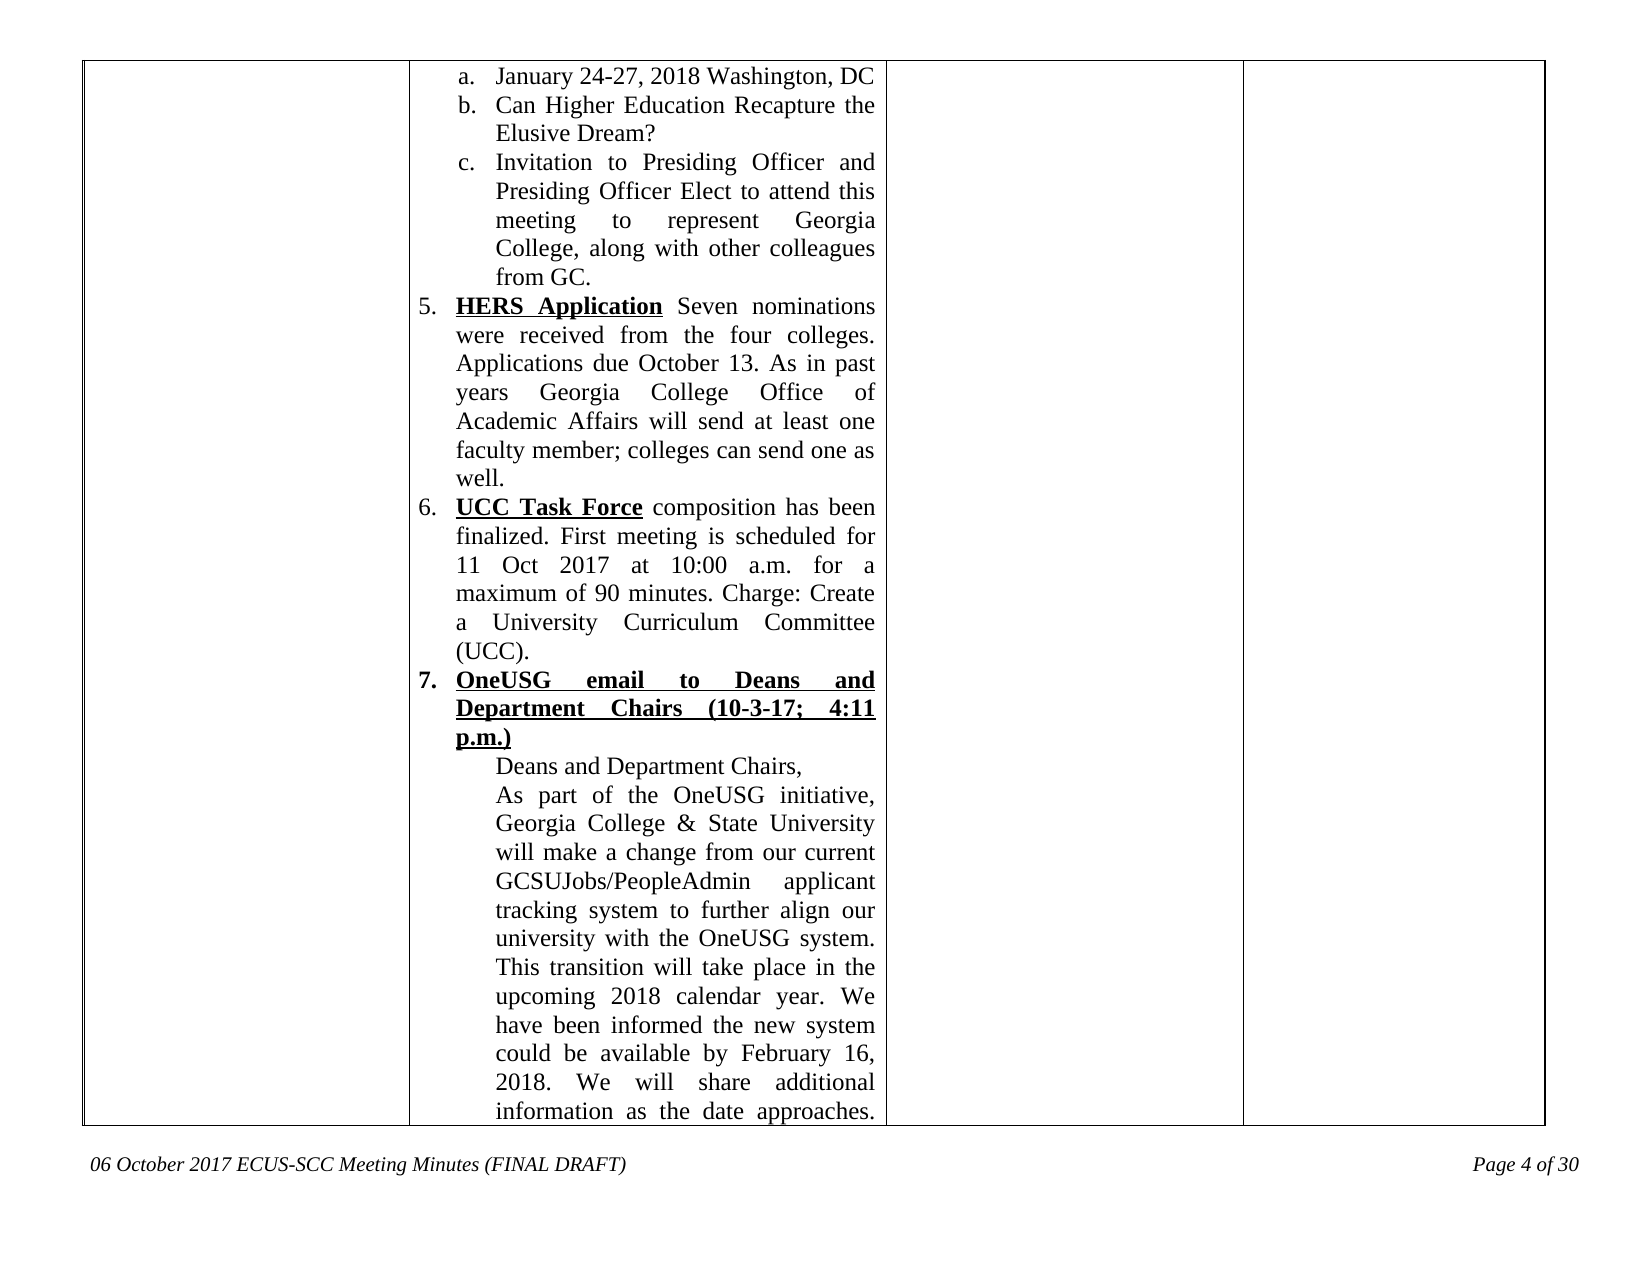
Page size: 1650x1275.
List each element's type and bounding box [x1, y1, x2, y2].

table_cell [887, 61, 1243, 1125]
table_cell [1244, 61, 1544, 1125]
table_cell [410, 61, 886, 1125]
table_cell [85, 61, 409, 1125]
